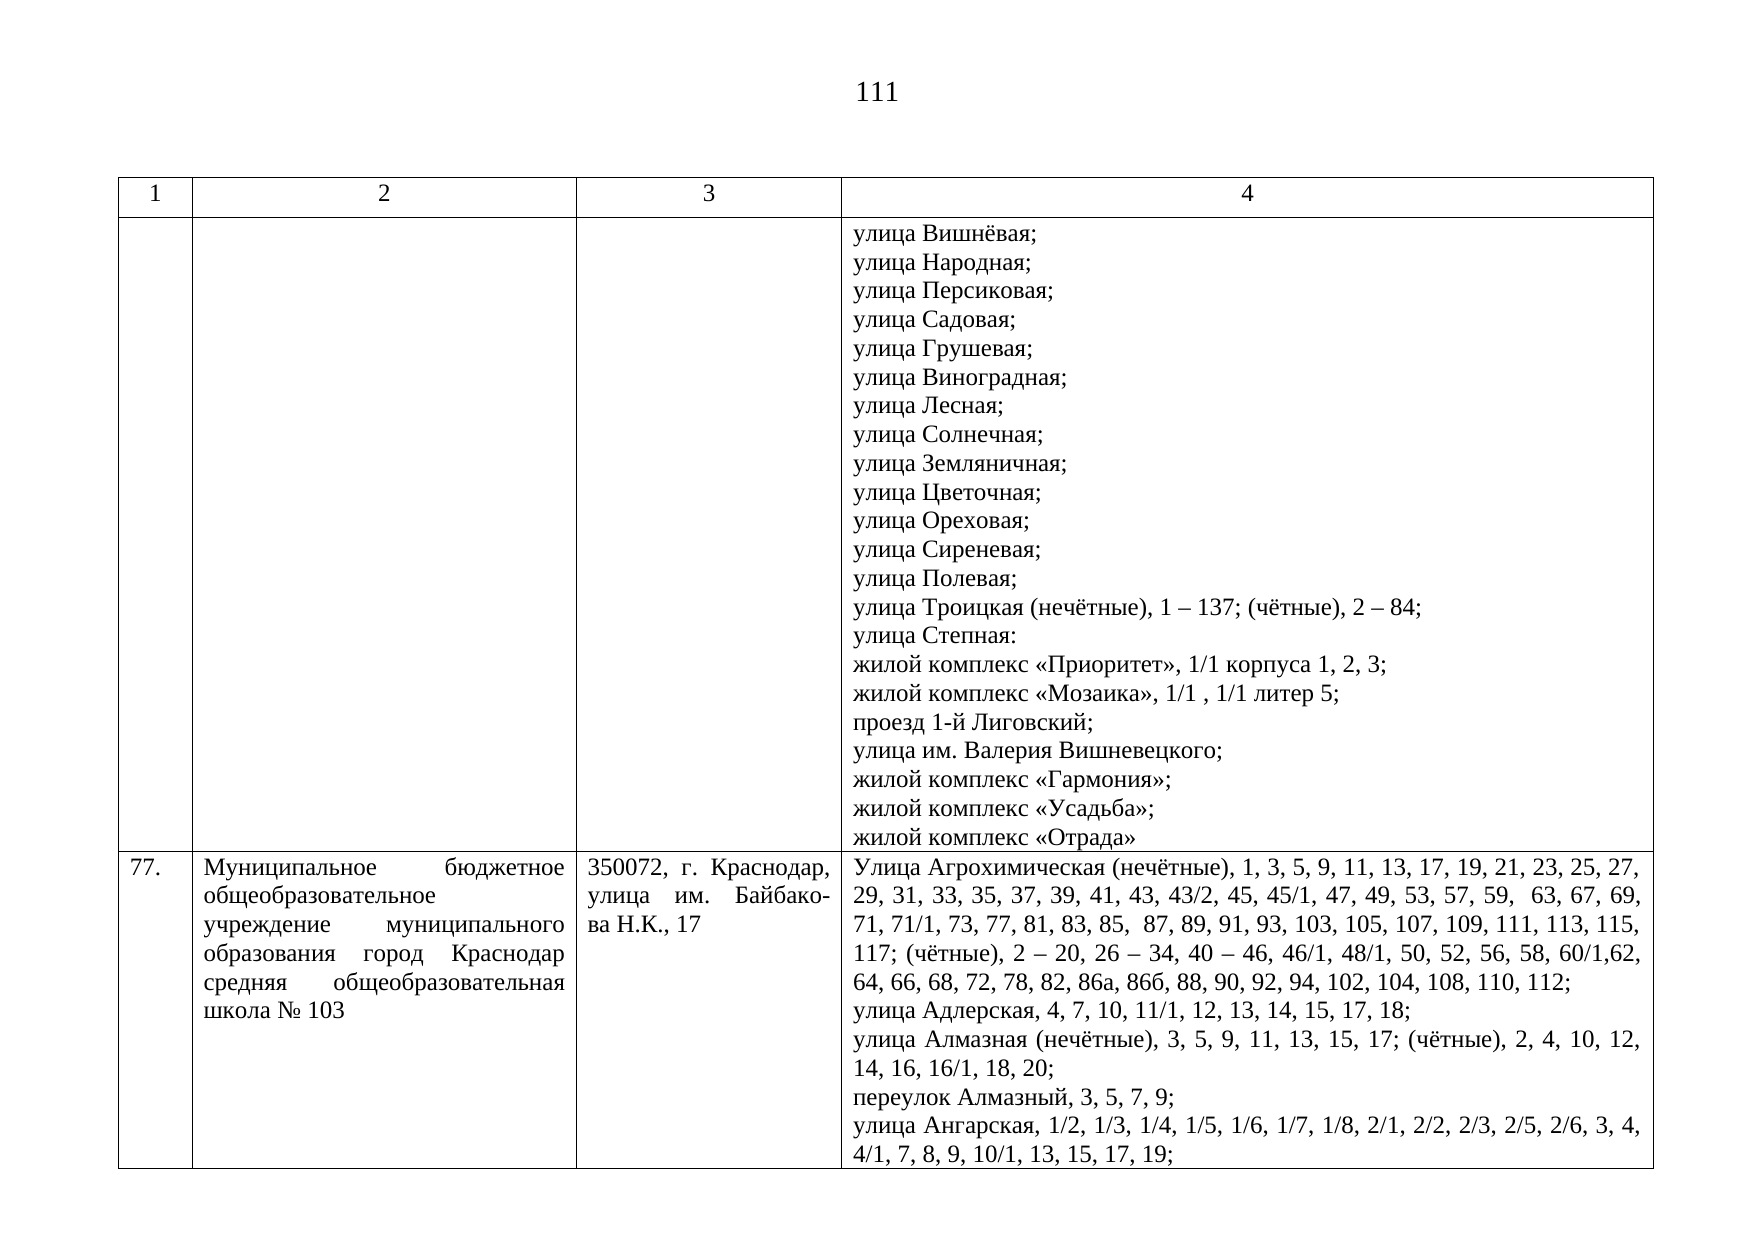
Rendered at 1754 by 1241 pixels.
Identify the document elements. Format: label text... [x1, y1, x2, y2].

table_header 1 [119, 178, 192, 217]
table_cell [577, 218, 841, 851]
table_header 3 [577, 178, 841, 217]
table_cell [577, 852, 841, 1168]
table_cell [842, 852, 1653, 1168]
table_cell 77. [119, 852, 192, 1168]
table_header 4 [842, 178, 1653, 217]
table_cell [842, 218, 1653, 851]
table_cell [193, 218, 576, 851]
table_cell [193, 852, 576, 1168]
table_header 2 [193, 178, 576, 217]
table_cell [119, 218, 192, 851]
